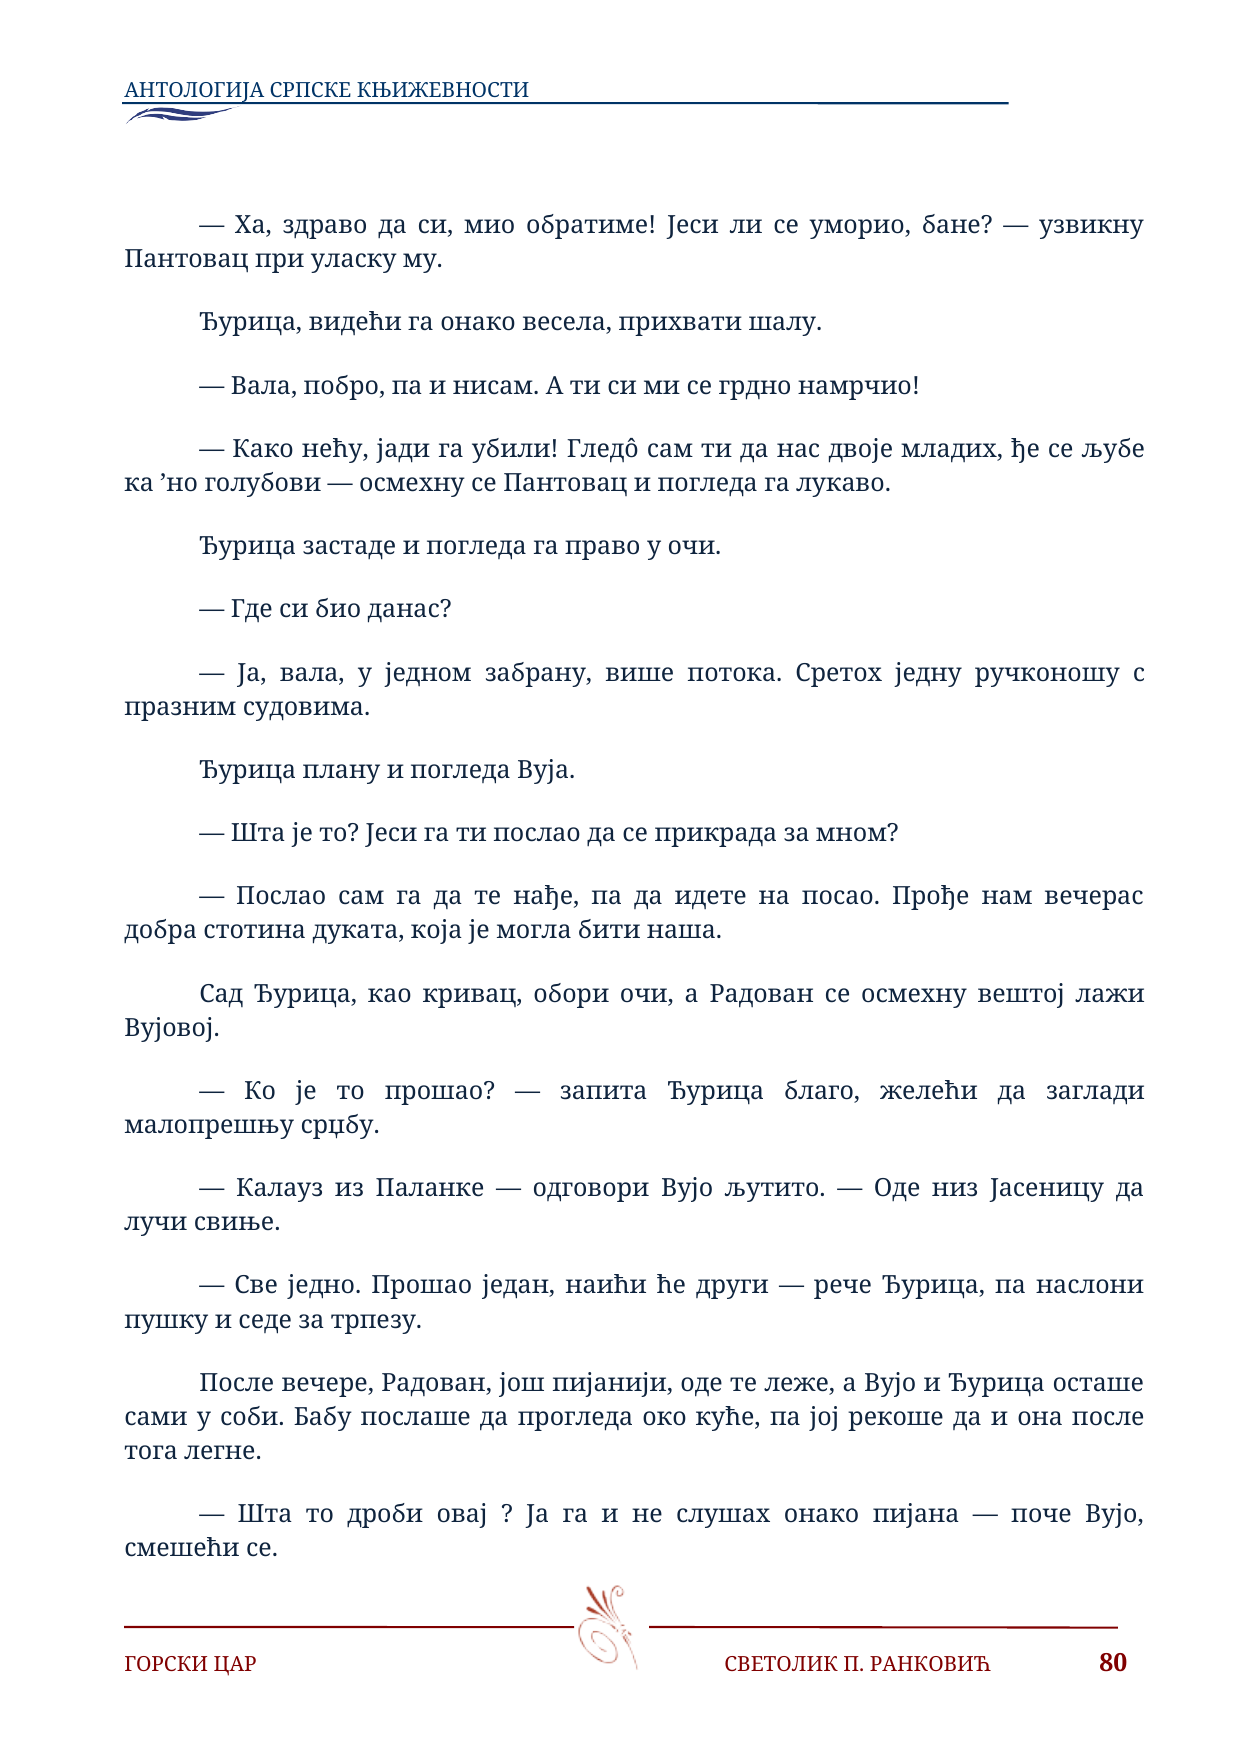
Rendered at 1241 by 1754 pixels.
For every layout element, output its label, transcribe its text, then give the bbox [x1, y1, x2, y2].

text Ђурица застаде и погледа га право у очи. [124, 528, 1146, 562]
text — Ко је то прошао? — запита Ђурица благо, желећи да заглади малопрешњу срџбу. [124, 1073, 1146, 1141]
text — Послао сам га да те нађе, па да идете на посао. Прође нам вечерас добра стотина дуката, која је могла бити наша. [124, 878, 1146, 946]
text — Калауз из Паланке — одговори Вујо љутито. — Оде низ Јасеницу да лучи свиње. [124, 1170, 1146, 1238]
text Ђурица плану и погледа Вуја. [124, 752, 1146, 786]
text — Шта то дроби овај ? Ја га и не слушах онако пијана — поче Вујо, смешећи се. [124, 1496, 1146, 1564]
text Сад Ђурица, као кривац, обори очи, а Радован се осмехну вештој лажи Вујовој. [124, 975, 1146, 1043]
text — Вала, побро, па и нисам. А ти си ми се грдно намрчио! [124, 367, 1146, 401]
text — Где си био данас? [124, 591, 1146, 625]
text — Ја, вала, у једном забрану, више потока. Сретох једну ручконошу с празним судовима. [124, 654, 1146, 722]
text Ђурица, видећи га онако весела, прихвати шалу. [124, 304, 1146, 338]
text — Све једно. Прошао један, наићи ће други — рече Ђурица, па наслони пушку и седе за трпезу. [124, 1267, 1146, 1335]
text — Ха, здраво да си, мио обратиме! Јеси ли се уморио, бане? — узвикну Пантовац при уласку му. [124, 207, 1146, 275]
text — Шта је то? Јеси га ти послао да се прикрада за мном? [124, 815, 1146, 849]
text — Како нећу, јади га убили! Гледô сам ти да нас двоје младих, ђе се љубе ка ’но голубови — осмехну се Пантовац и погледа га лукаво. [124, 431, 1146, 499]
text После вечере, Радован, још пијанији, оде те леже, а Вујо и Ђурица осташе сами у соби. Бабу послаше да прогледа око куће, па јој рекоше да и она после тога легне. [124, 1364, 1146, 1467]
